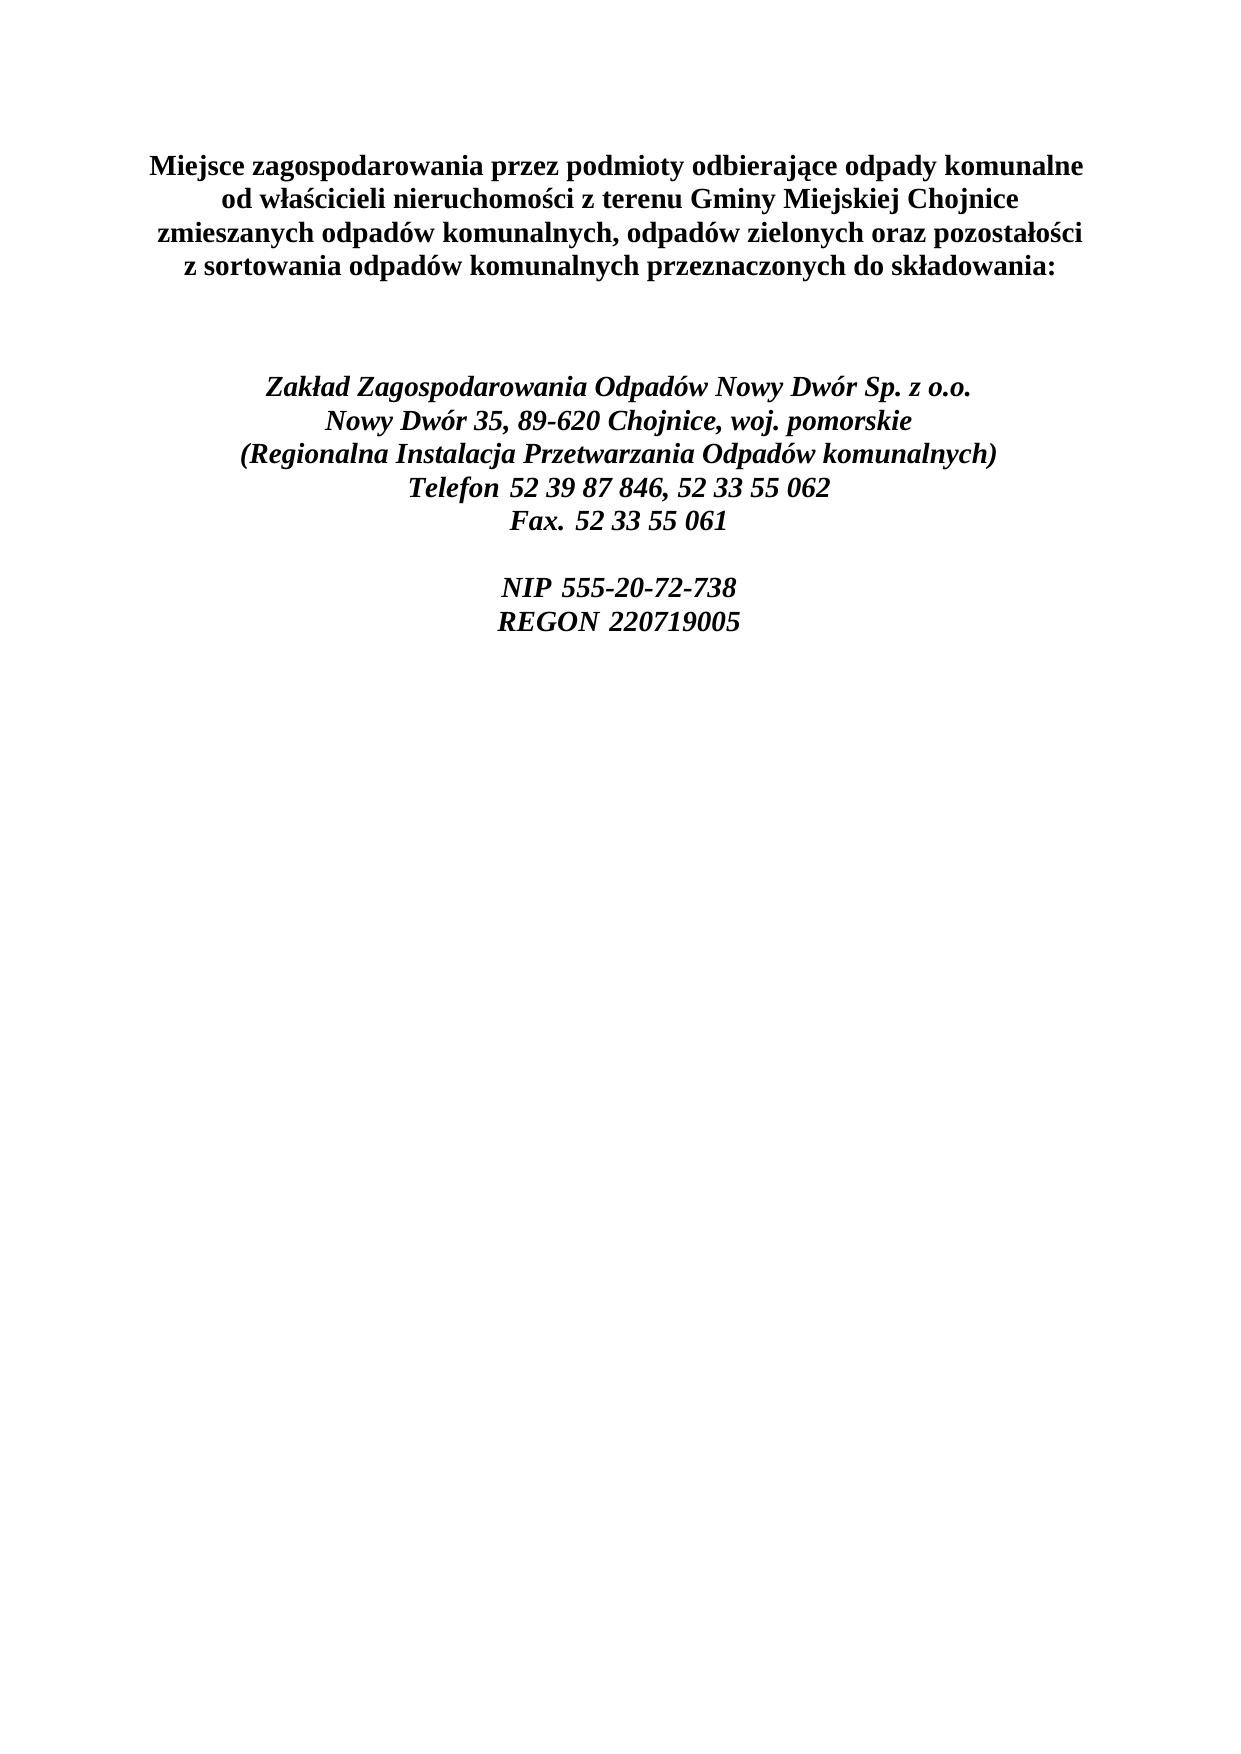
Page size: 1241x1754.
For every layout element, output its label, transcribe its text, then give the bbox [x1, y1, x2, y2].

text (Regionalna Instalacja Przetwarzania Odpadów komunalnych) [148, 436, 1093, 470]
subtitle NIP 555-20-72-738 REGON 220719005 [148, 571, 1093, 638]
text Nowy Dwór 35, 89-620 Chojnice, woj. pomorskie [148, 403, 1093, 436]
text Miejsce zagospodarowania przez podmioty odbierające odpady komunalne od właścicieli nieruchomości z terenu Gminy Miejskiej Chojnice zmieszanych odpadów komunalnych, odpadów zielonych oraz pozostałości z sortowania odpadów komunalnych przeznaczonych do składowania: [148, 148, 1093, 282]
subtitle Fax. 52 33 55 061 [148, 503, 1093, 537]
subtitle Telefon 52 39 87 846, 52 33 55 062 [148, 470, 1093, 503]
text Zakład Zagospodarowania Odpadów Nowy Dwór Sp. z o.o. [148, 369, 1093, 403]
